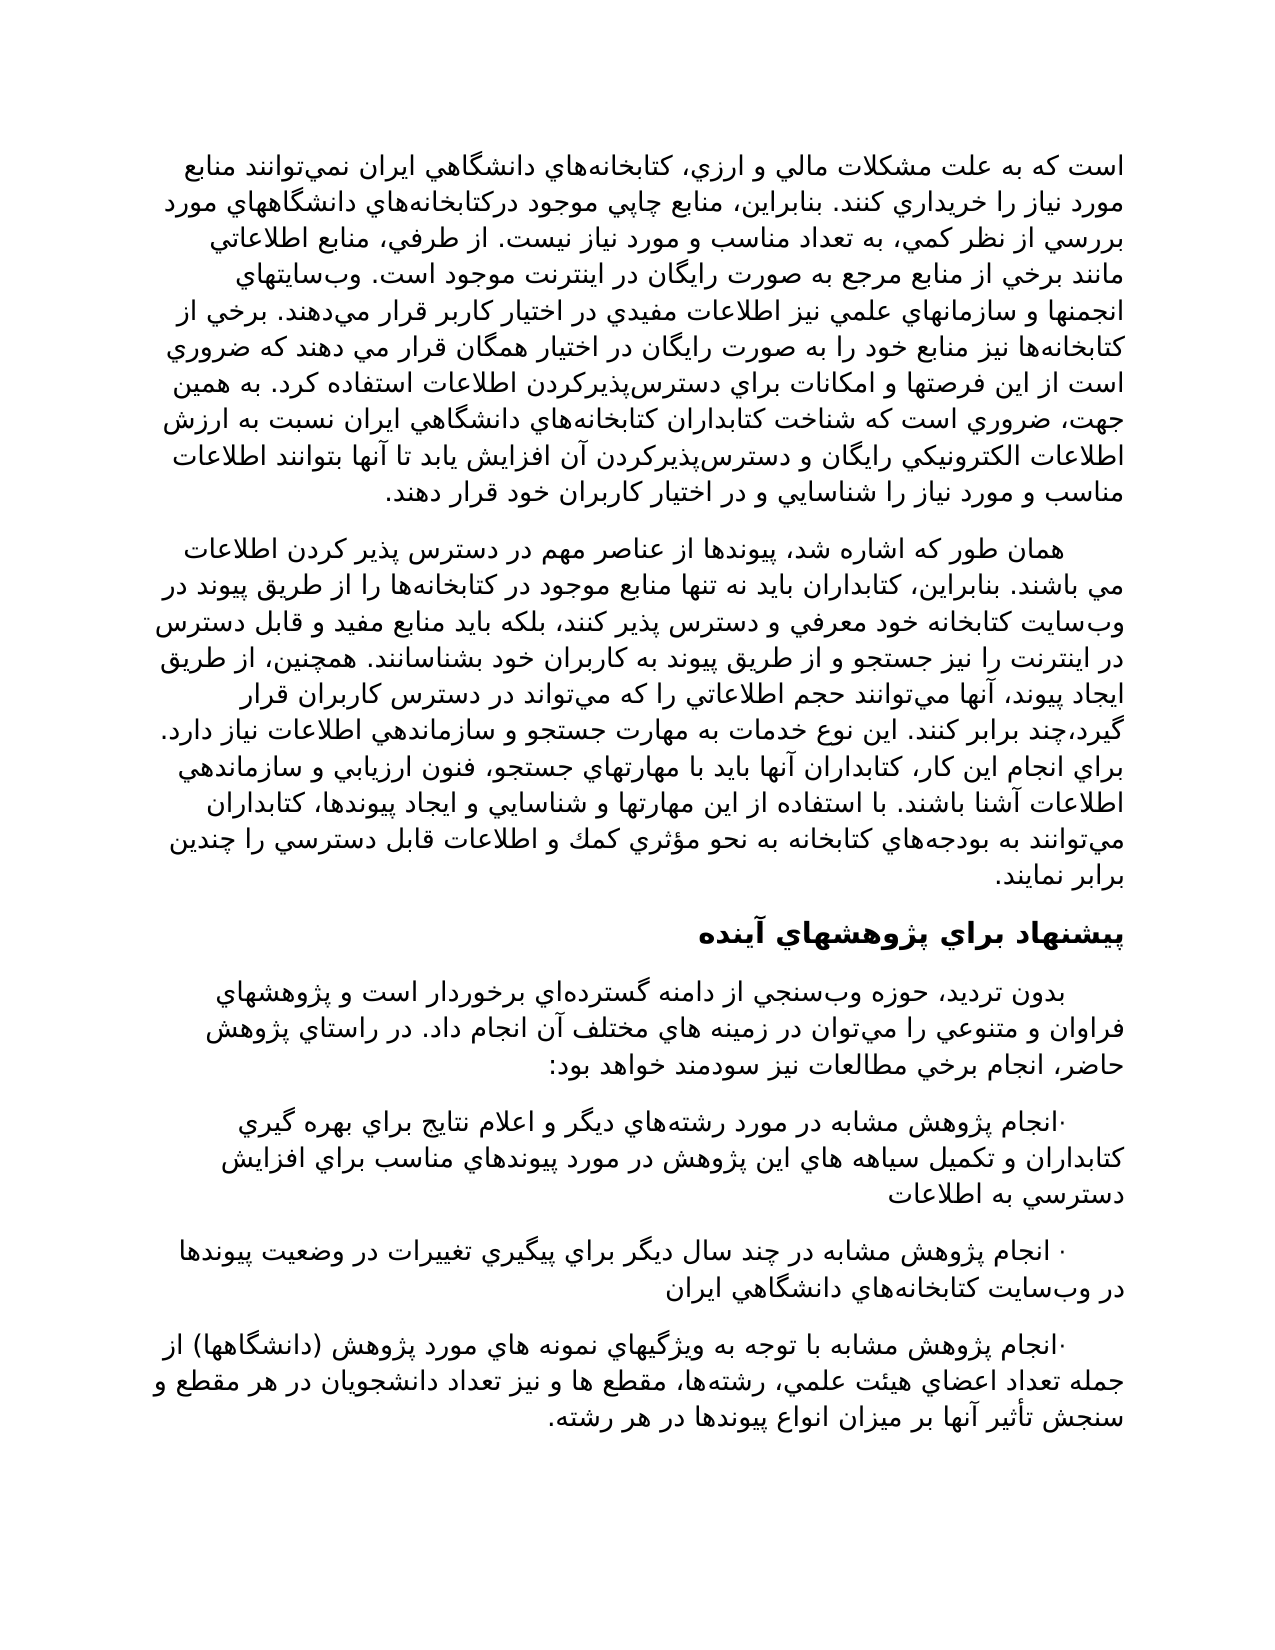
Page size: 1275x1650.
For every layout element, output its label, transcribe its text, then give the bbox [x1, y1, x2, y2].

text همان طور كه اشاره شد، پيوندها از عناصر مهم در دسترس پذير كردن اطلاعات مي باشند. بنابراين، كتابداران بايد نه تنها منابع موجود در كتابخانه‌ها را از طريق پيوند در وب‌سايت كتابخانه خود معرفي و دسترس پذير كنند، بلكه بايد منابع مفيد و قابل دسترس در اينترنت را نيز جستجو و از طريق پيوند به كاربران خود بشناسانند. همچنين، از طريق ايجاد پيوند، آنها مي‌توانند حجم اطلاعاتي را كه مي‌تواند در دسترس كاربران قرار گيرد،چند برابر كنند. اين نوع خدمات به مهارت جستجو و سازماندهي اطلاعات نياز دارد. براي انجام اين كار، كتابداران آنها بايد با مهارتهاي جستجو، فنون ارزيابي و سازماندهي اطلاعات آشنا باشند. با استفاده از اين مهارتها و شناسايي و ايجاد پيوندها، كتابداران مي‌توانند به بودجه‌هاي كتابخانه‌ به نحو مؤثري كمك و اطلاعات قابل دسترسي را چندين برابر نمايند. [150, 533, 1125, 891]
text ·انجام پژوهش مشابه با توجه به ويژگيهاي نمونه هاي مورد پژوهش (دانشگاهها) از جمله تعداد اعضاي هيئت علمي، رشته‌ها، مقطع ها و نيز تعداد دانشجويان در هر مقطع و سنجش تأثير آنها بر ميزان انواع پيوندها در هر رشته. [150, 1329, 1125, 1433]
text پيشنهاد براي پژوهشهاي آينده [150, 917, 1125, 951]
text · انجام پژوهش مشابه در چند سال ديگر براي پيگيري تغييرات در وضعيت پيوندها در وب‌سايت كتابخانه‌هاي دانشگاهي ايران [150, 1236, 1125, 1303]
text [150, 150, 1125, 508]
text ·انجام پژوهش مشابه در مورد رشته‌هاي ديگر و اعلام نتايج براي بهره گيري كتابداران و تكميل سياهه هاي اين پژوهش در مورد پيوندهاي مناسب براي افزايش دسترسي به اطلاعات [150, 1106, 1125, 1210]
text بدون ترديد، حوزه وب‌سنجي از دامنه گسترده‌اي برخوردار است و پژوهشهاي فراوان و متنوعي را مي‌توان در زمينه هاي مختلف آن انجام داد. در راستاي پژوهش حاضر، انجام برخي مطالعات نيز سودمند خواهد بود: [150, 976, 1125, 1081]
